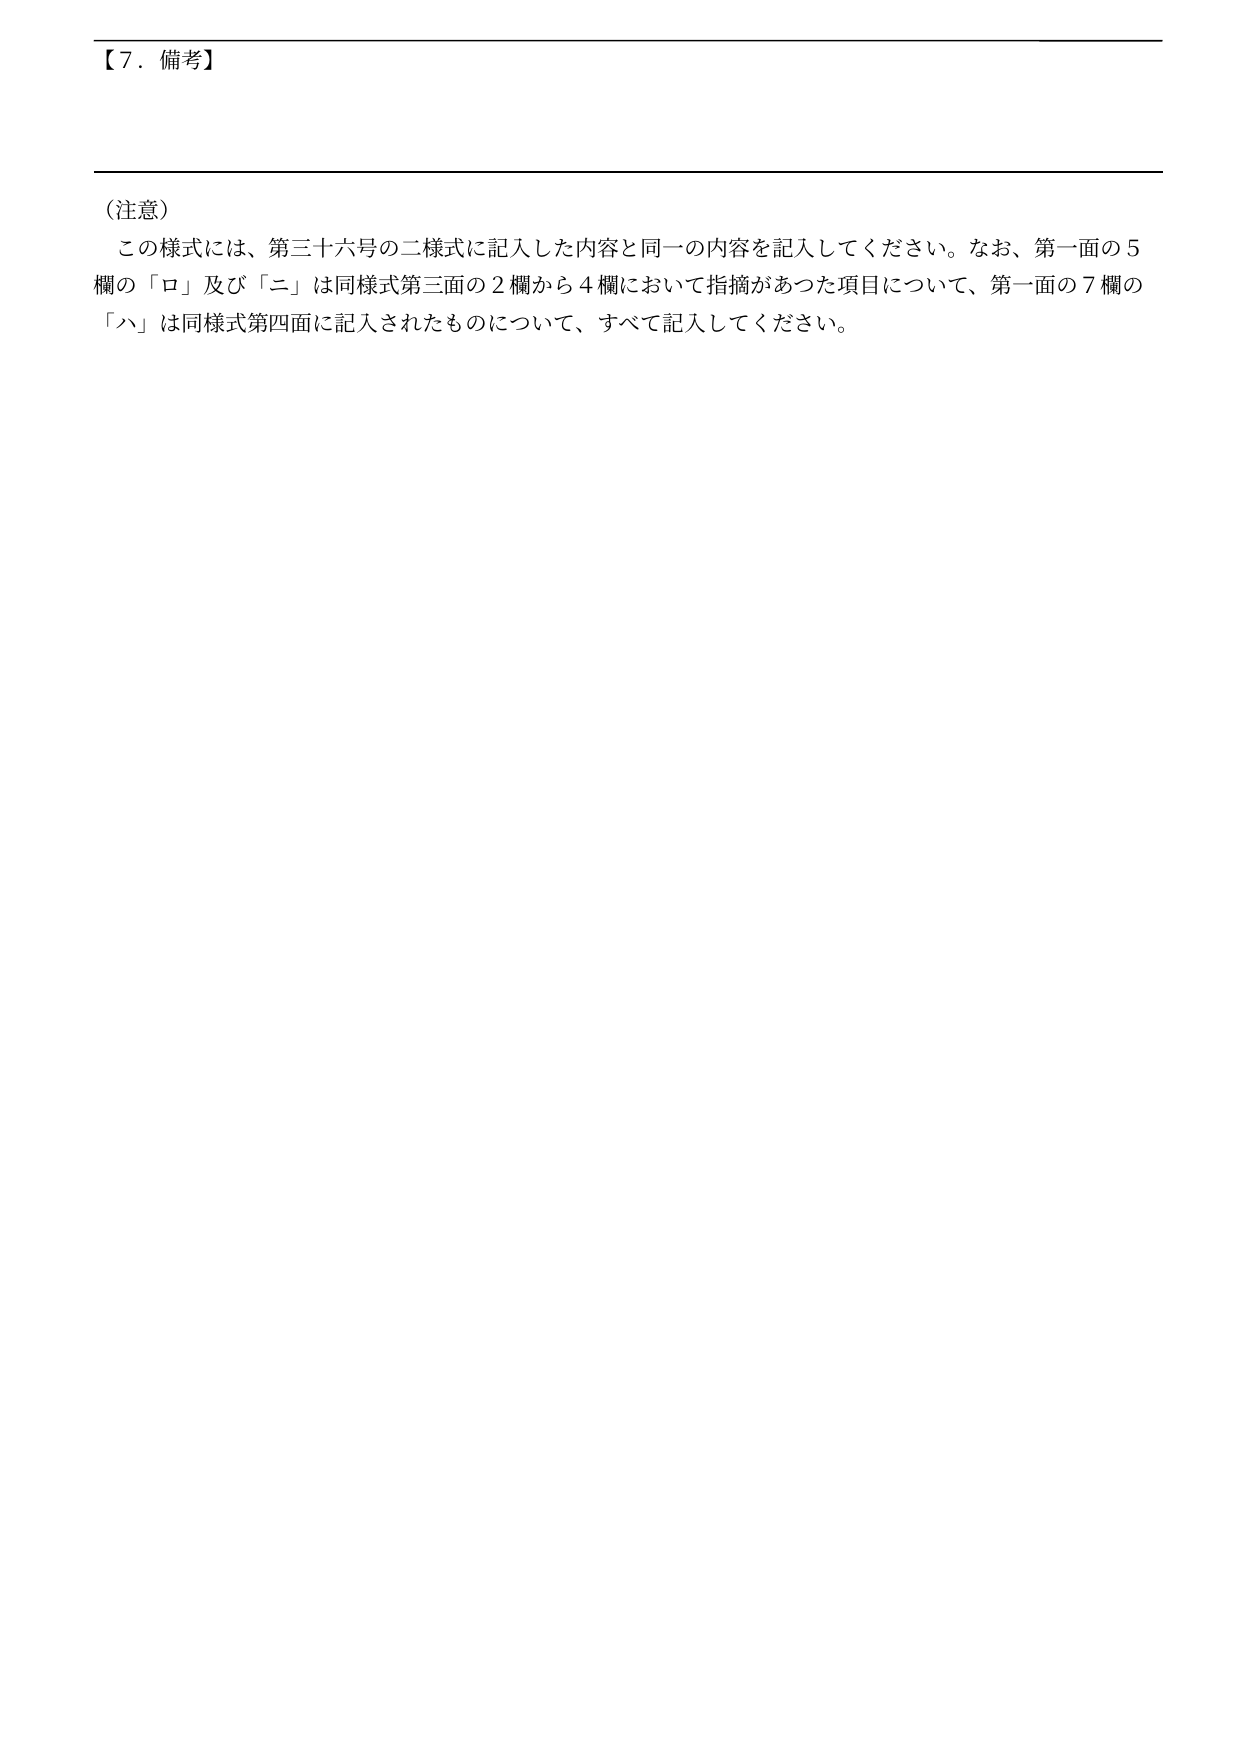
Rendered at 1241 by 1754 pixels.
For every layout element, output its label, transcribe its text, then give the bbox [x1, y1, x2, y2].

text 【７．備考】 [94, 42, 1144, 78]
text （注意） [94, 191, 1144, 228]
text この様式には、第三十六号の二様式に記入した内容と同一の内容を記入してください。なお、第一面の５欄の「ロ」及び「ニ」は同様式第三面の２欄から４欄において指摘があつた項目について、第一面の７欄の「ハ」は同様式第四面に記入されたものについて、すべて記入してください。 [94, 228, 1144, 341]
